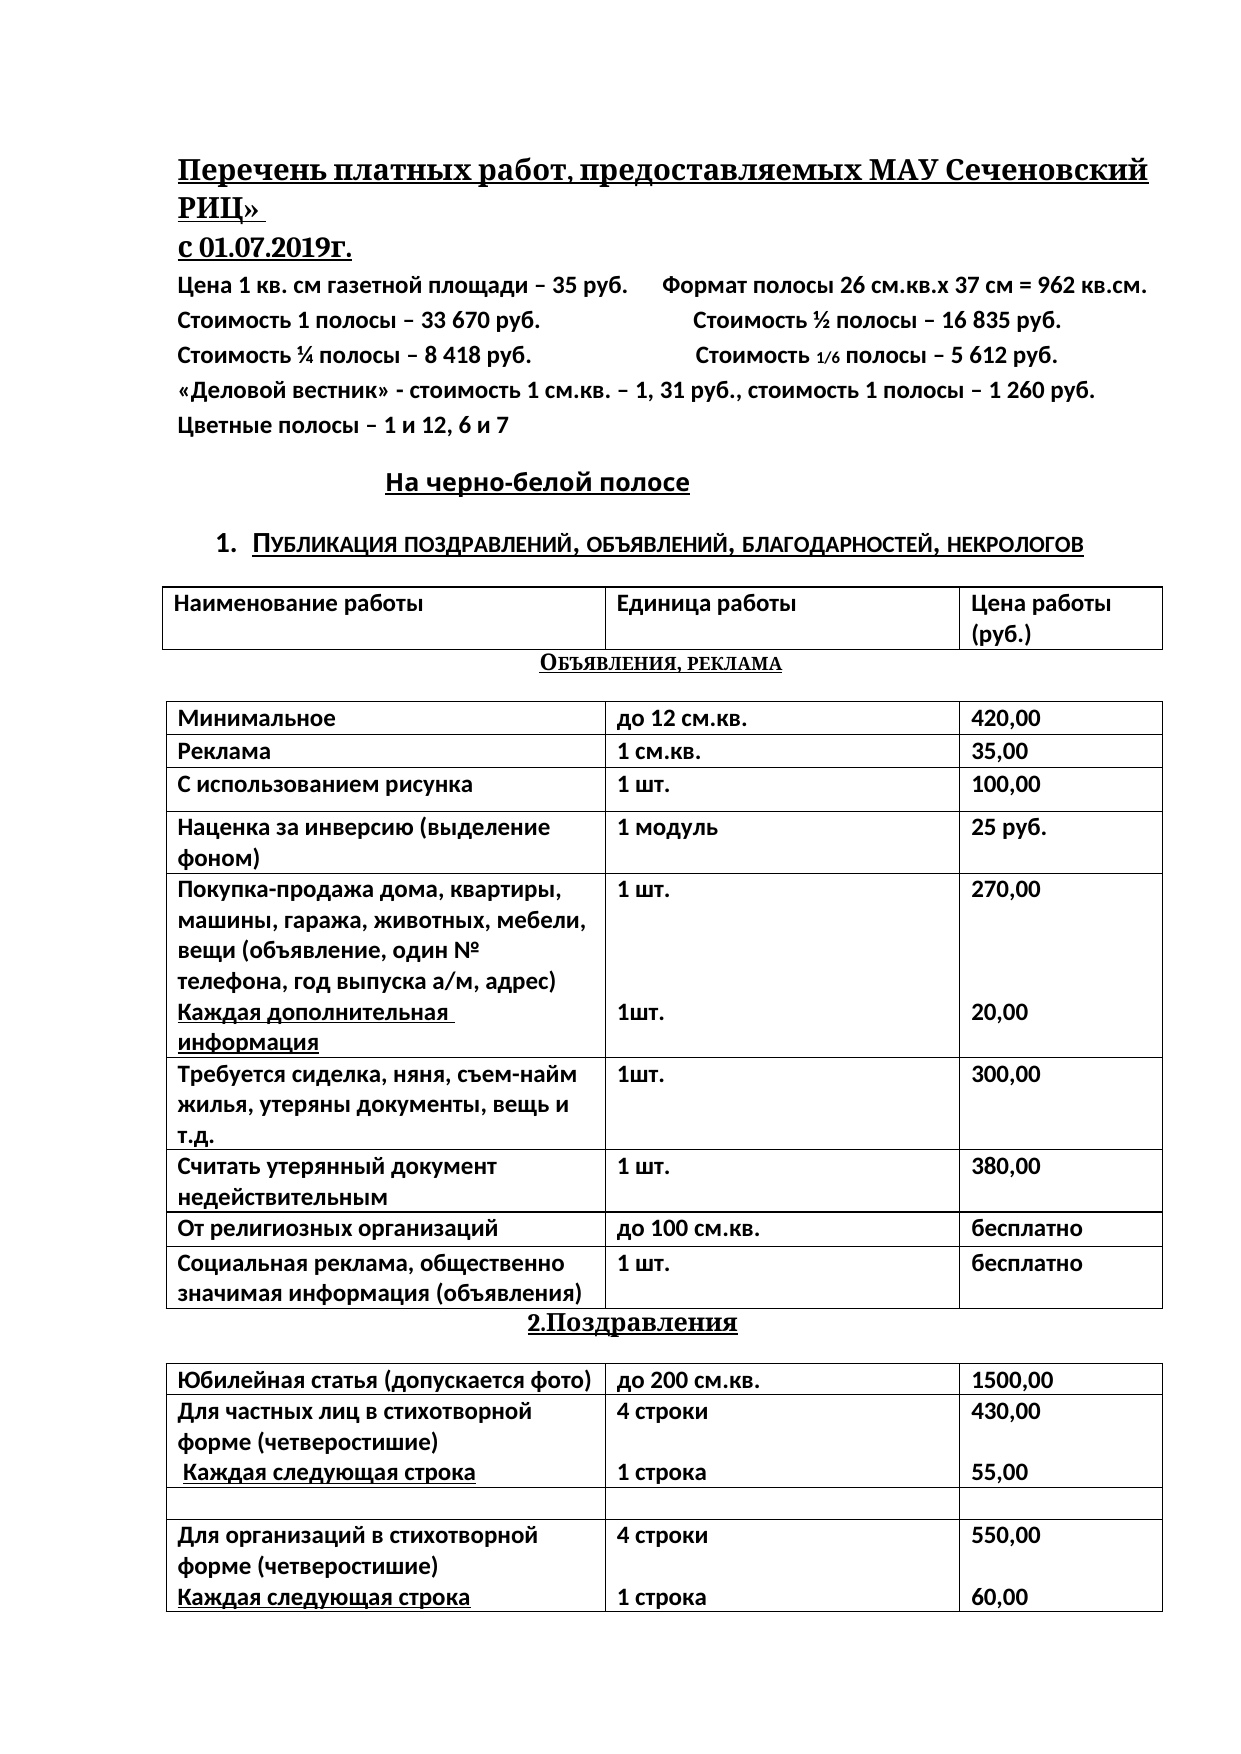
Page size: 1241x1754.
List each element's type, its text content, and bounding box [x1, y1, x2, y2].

table_cell 1 шт. [606, 1247, 959, 1308]
table_header Юбилейная статья (допускается фото) [167, 1364, 605, 1394]
table_cell до 100 см.кв. [606, 1213, 959, 1246]
table_cell [167, 1488, 605, 1518]
table_cell 100,00 [960, 768, 1162, 811]
table_cell Реклама [167, 735, 605, 767]
table_cell 380,00 [960, 1150, 1162, 1211]
table_cell 25 руб. [960, 812, 1162, 873]
table_header 420,00 [960, 702, 1162, 734]
table_header до 200 см.кв. [606, 1364, 959, 1394]
table_cell 1 шт. [606, 1150, 959, 1211]
text Объявления, реклама [177, 650, 1152, 676]
table_cell 270,00 20,00 [960, 874, 1162, 1057]
table_cell 550,00 60,00 [960, 1520, 1162, 1611]
table_cell 1 шт. [606, 768, 959, 811]
table_cell 1шт. [606, 1058, 959, 1149]
table_cell Требуется сиделка, няня, съем-найм жилья, утеряны документы, вещь и т.д. [167, 1058, 605, 1149]
list 2.Поздравления [252, 1309, 1152, 1338]
text Перечень платных работ, предоставляемых МАУ Сеченовский РИЦ» с 01.07.2019г. Цена 1 кв. см газетной площади – 35 руб. Формат полосы 26 см.кв.х 37 см = 962 кв.см. Стоимость 1 полосы – 33 670 руб. Стоимость ½ полосы – 16 835 руб. Стоимость ¼ полосы – 8 418 руб. Стоимость 1/6 полосы – 5 612 руб. «Деловой вестник» - стоимость 1 см.кв. – 1, 31 руб., стоимость 1 полосы – 1 260 руб. Цветные полосы – 1 и 12, 6 и 7 [177, 118, 1152, 439]
table_cell Считать утерянный документ недействительным [167, 1150, 605, 1211]
table_cell С использованием рисунка [167, 768, 605, 811]
table_cell [960, 1488, 1162, 1518]
table_header 1500,00 [960, 1364, 1162, 1394]
table_cell Для организаций в стихотворной форме (четверостишие) Каждая следующая строка [167, 1520, 605, 1611]
table_cell 1 модуль [606, 812, 959, 873]
table_cell [606, 1488, 959, 1518]
list Публикация поздравлений, объявлений, благодарностей, некрологов [215, 524, 1152, 560]
text На черно-белой полосе [177, 464, 1152, 499]
table_header Наименование работы [163, 588, 605, 648]
table_header Единица работы [606, 588, 959, 648]
table_header до 12 см.кв. [606, 702, 959, 734]
table_cell Покупка-продажа дома, квартиры, машины, гаража, животных, мебели, вещи (объявление, один № телефона, год выпуска а/м, адрес) Каждая дополнительная информация [167, 874, 605, 1057]
table_cell Наценка за инверсию (выделение фоном) [167, 812, 605, 873]
table_cell 430,00 55,00 [960, 1395, 1162, 1487]
table_header Цена работы (руб.) [960, 588, 1162, 648]
table_cell От религиозных организаций [167, 1213, 605, 1246]
table_cell 35,00 [960, 735, 1162, 767]
table_cell Для частных лиц в стихотворной форме (четверостишие) Каждая следующая строка [167, 1395, 605, 1487]
table_cell 1 шт. 1шт. [606, 874, 959, 1057]
table_cell 4 строки 1 строка [606, 1520, 959, 1611]
table_cell 4 строки 1 строка [606, 1395, 959, 1487]
table_header Минимальное [167, 702, 605, 734]
table_cell бесплатно [960, 1247, 1162, 1308]
table_cell Социальная реклама, общественно значимая информация (объявления) [167, 1247, 605, 1308]
table_cell 1 см.кв. [606, 735, 959, 767]
table_cell 300,00 [960, 1058, 1162, 1149]
table_cell бесплатно [960, 1213, 1162, 1246]
